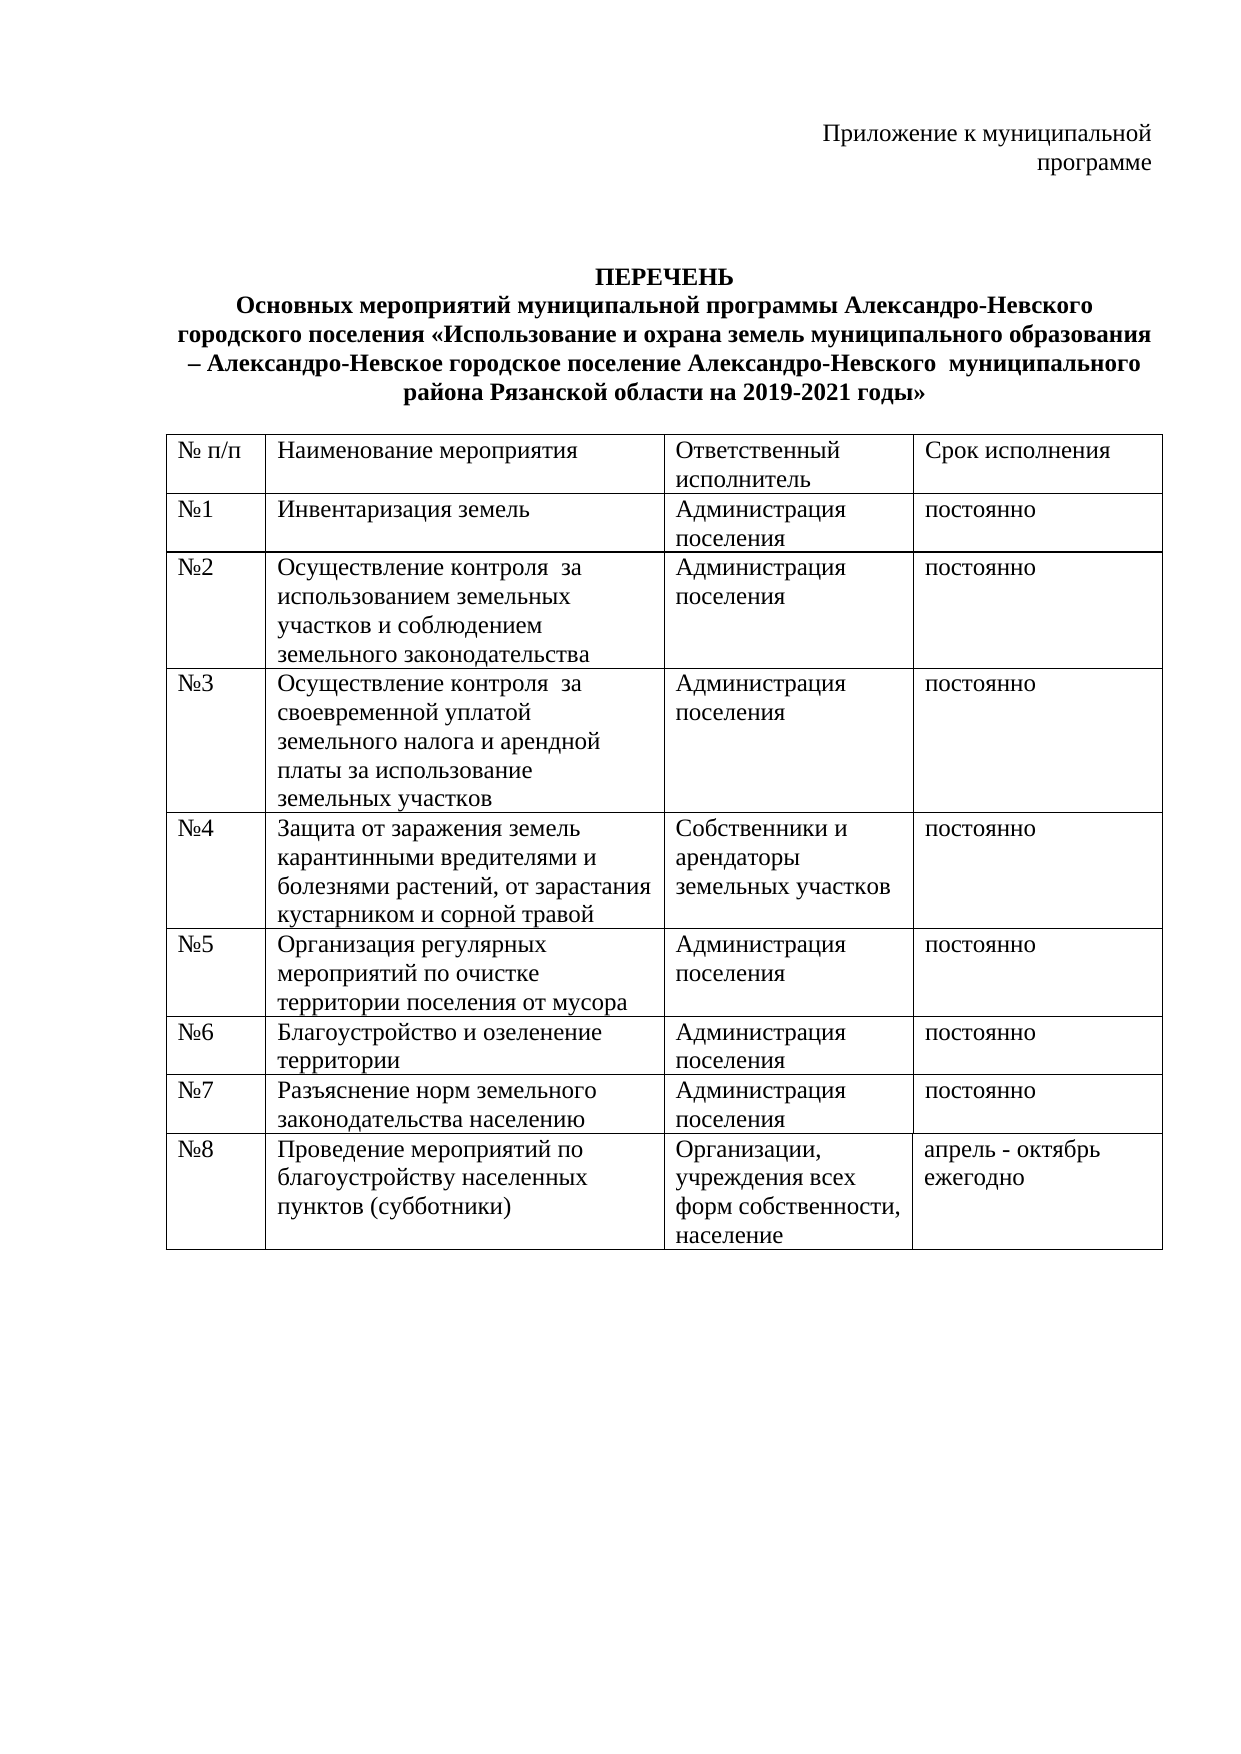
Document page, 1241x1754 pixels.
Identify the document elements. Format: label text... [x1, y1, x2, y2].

table_cell №4 [167, 813, 265, 928]
table_cell Администрация поселения [665, 494, 913, 551]
table_cell апрель - октябрь ежегодно [913, 1134, 1162, 1249]
table_cell Осуществление контроля за использованием земельных участков и соблюдением земельного законодательства [266, 553, 664, 667]
text ПЕРЕЧЕНЬ [177, 262, 1152, 291]
table_cell №8 [167, 1134, 265, 1249]
table_header Ответственный исполнитель [665, 435, 913, 493]
table_cell постоянно [914, 553, 1162, 667]
table_cell Собственники и арендаторы земельных участков [665, 813, 913, 928]
table_cell постоянно [914, 1075, 1162, 1133]
table_cell №2 [167, 553, 265, 667]
table_cell постоянно [914, 813, 1162, 928]
table_cell №5 [167, 929, 265, 1016]
table_cell Администрация поселения [665, 553, 913, 667]
table_cell Разъяснение норм земельного законодательства населению [266, 1075, 664, 1133]
table_cell постоянно [914, 669, 1162, 812]
table_cell Администрация поселения [665, 669, 913, 812]
table_cell Инвентаризация земель [266, 494, 664, 551]
text Приложение к муниципальной программе [177, 118, 1152, 176]
table_cell Организация регулярных мероприятий по очистке территории поселения от мусора [266, 929, 664, 1016]
table_cell №6 [167, 1017, 265, 1074]
table_cell Проведение мероприятий по благоустройству населенных пунктов (субботники) [266, 1134, 664, 1249]
table_cell Администрация поселения [665, 1075, 913, 1133]
table_cell Благоустройство и озеленение территории [266, 1017, 664, 1074]
table_cell постоянно [914, 494, 1162, 551]
table_cell Администрация поселения [665, 1017, 913, 1074]
table_cell №3 [167, 669, 265, 812]
table_cell Осуществление контроля за своевременной уплатой земельного налога и арендной платы за использование земельных участков [266, 669, 664, 812]
table_cell постоянно [914, 1017, 1162, 1074]
text Основных мероприятий муниципальной программы Александро-Невского городского поселения «Использование и охрана земель муниципального образования – Александро-Невское городское поселение Александро-Невского муниципального района Рязанской области на 2019-2021 годы» [177, 291, 1152, 406]
table_cell Организации, учреждения всех форм собственности, население [665, 1134, 912, 1249]
table_cell Администрация поселения [665, 929, 913, 1016]
table_cell №7 [167, 1075, 265, 1133]
table_cell постоянно [914, 929, 1162, 1016]
table_cell Защита от заражения земель карантинными вредителями и болезнями растений, от зарастания кустарником и сорной травой [266, 813, 664, 928]
table_header Наименование мероприятия [266, 435, 664, 493]
table_header Срок исполнения [914, 435, 1162, 493]
table_header № п/п [167, 435, 265, 493]
table_cell №1 [167, 494, 265, 551]
